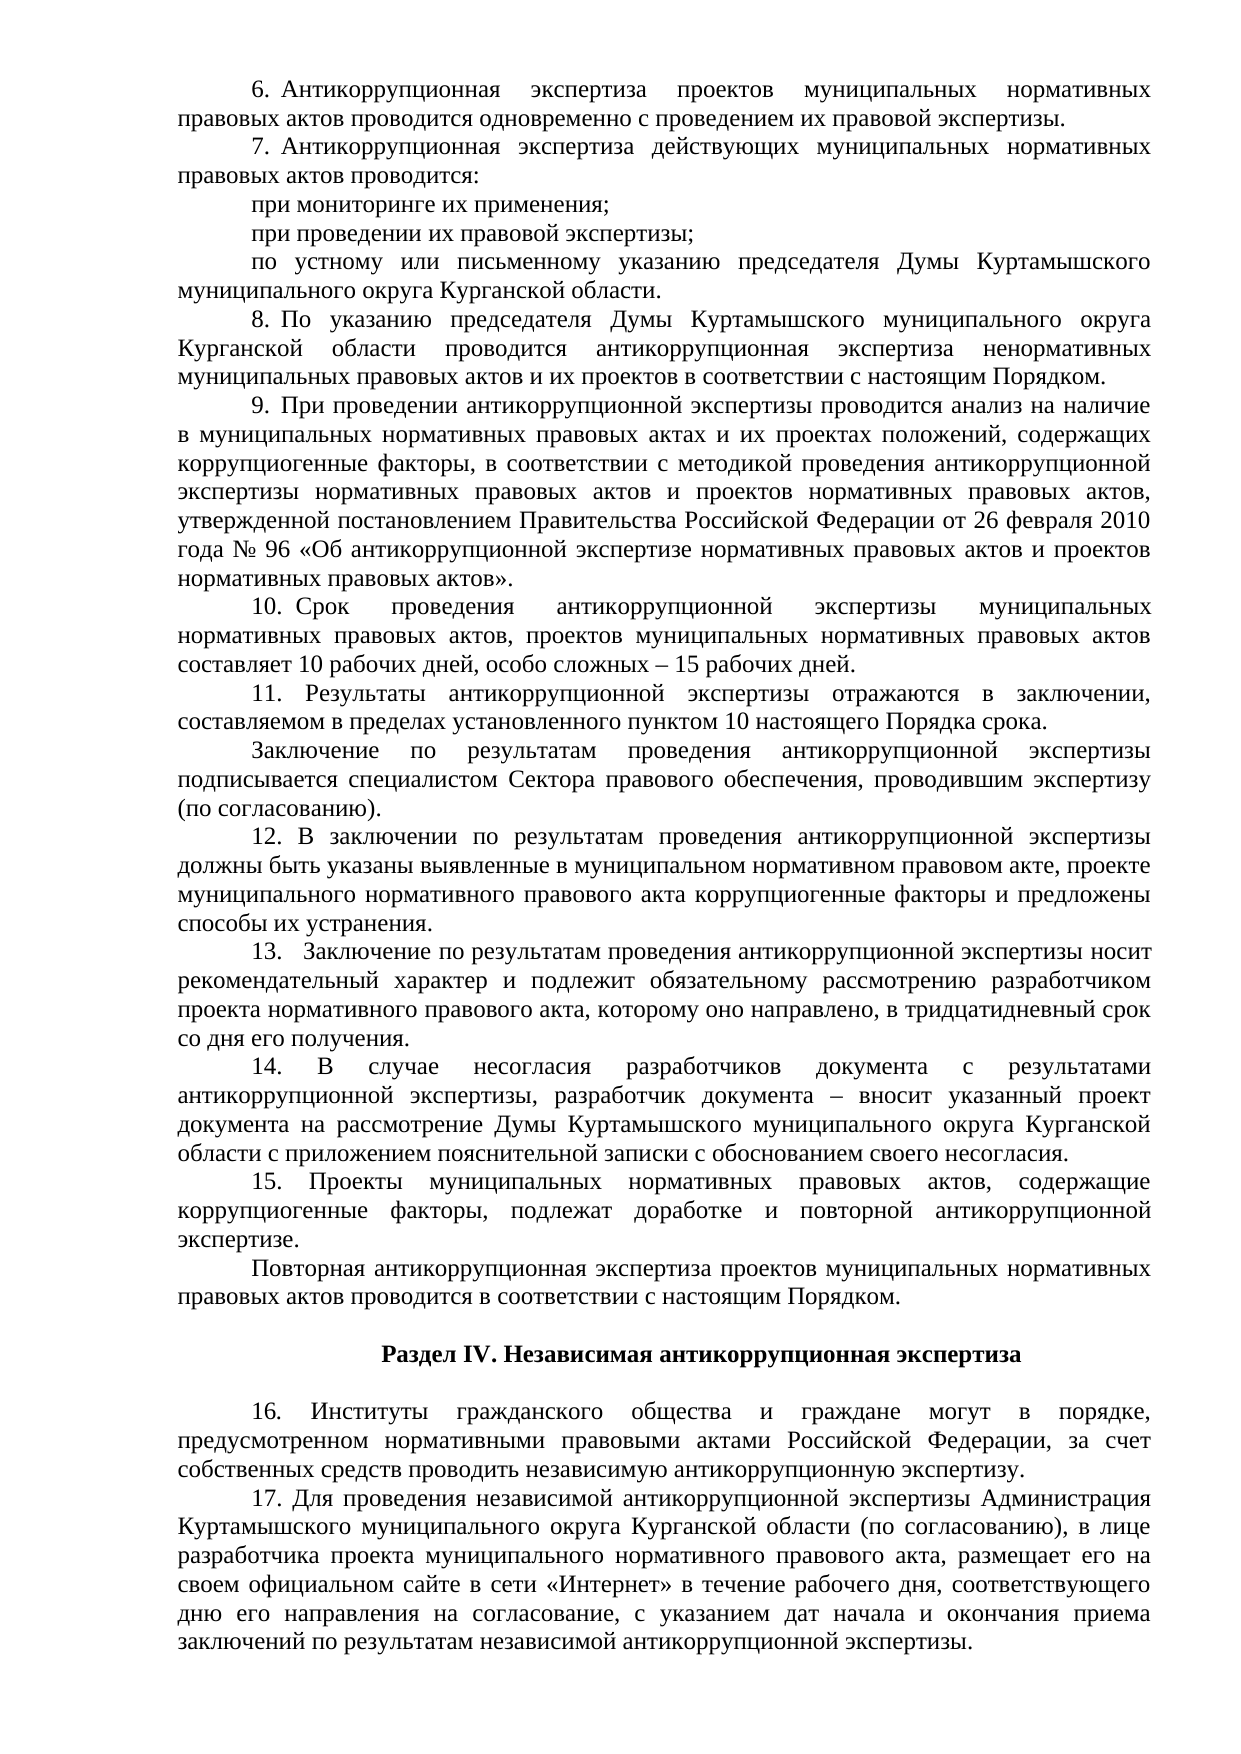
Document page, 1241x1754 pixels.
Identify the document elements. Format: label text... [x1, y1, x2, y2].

text 14. В случае несогласия разработчиков документа с результатами антикоррупционной экспертизы, разработчик документа – вносит указанный проект документа на рассмотрение Думы Куртамышского муниципального округа Курганской области с приложением пояснительной записки с обоснованием своего несогласия. [177, 1051, 1152, 1166]
text Раздел IV. Независимая антикоррупционная экспертиза [177, 1339, 1152, 1368]
text 9. При проведении антикоррупционной экспертизы проводится анализ на наличие в муниципальных нормативных правовых актах и их проектах положений, содержащих коррупциогенные факторы, в соответствии с методикой проведения антикоррупционной экспертизы нормативных правовых актов и проектов нормативных правовых актов, утвержденной постановлением Правительства Российской Федерации от 26 февраля 2010 года № 96 «Об антикоррупционной экспертизе нормативных правовых актов и проектов нормативных правовых актов». [177, 390, 1152, 591]
text 8. По указанию председателя Думы Куртамышского муниципального округа Курганской области проводится антикоррупционная экспертиза ненормативных муниципальных правовых актов и их проектов в соответствии с настоящим Порядком. [177, 304, 1152, 390]
text при проведении их правовой экспертизы; [177, 218, 1152, 246]
text 15. Проекты муниципальных нормативных правовых актов, содержащие коррупциогенные факторы, подлежат доработке и повторной антикоррупционной экспертизе. [177, 1166, 1152, 1253]
text 16. Институты гражданского общества и граждане могут в порядке, предусмотренном нормативными правовыми актами Российской Федерации, за счет собственных средств проводить независимую антикоррупционную экспертизу. [177, 1396, 1152, 1483]
text 6. Антикоррупционная экспертиза проектов муниципальных нормативных правовых актов проводится одновременно с проведением их правовой экспертизы. [177, 74, 1152, 131]
text 7. Антикоррупционная экспертиза действующих муниципальных нормативных правовых актов проводится: [177, 131, 1152, 189]
text при мониторинге их применения; [177, 189, 1152, 218]
text 10. Срок проведения антикоррупционной экспертизы муниципальных нормативных правовых актов, проектов муниципальных нормативных правовых актов составляет 10 рабочих дней, особо сложных – 15 рабочих дней. [177, 591, 1152, 678]
text 13. Заключение по результатам проведения антикоррупционной экспертизы носит рекомендательный характер и подлежит обязательному рассмотрению разработчиком проекта нормативного правового акта, которому оно направлено, в тридцатидневный срок со дня его получения. [177, 936, 1152, 1051]
text 12. В заключении по результатам проведения антикоррупционной экспертизы должны быть указаны выявленные в муниципальном нормативном правовом акте, проекте муниципального нормативного правового акта коррупциогенные факторы и предложены способы их устранения. [177, 821, 1152, 936]
text Повторная антикоррупционная экспертиза проектов муниципальных нормативных правовых актов проводится в соответствии с настоящим Порядком. [177, 1253, 1152, 1310]
text по устному или письменному указанию председателя Думы Куртамышского муниципального округа Курганской области. [177, 246, 1152, 304]
text 11. Результаты антикоррупционной экспертизы отражаются в заключении, составляемом в пределах установленного пунктом 10 настоящего Порядка срока. [177, 678, 1152, 735]
text 17. Для проведения независимой антикоррупционной экспертизы Администрация Куртамышского муниципального округа Курганской области (по согласованию), в лице разработчика проекта муниципального нормативного правового акта, размещает его на своем официальном сайте в сети «Интернет» в течение рабочего дня, соответствующего дню его направления на согласование, с указанием дат начала и окончания приема заключений по результатам независимой антикоррупционной экспертизы. [177, 1483, 1152, 1655]
text Заключение по результатам проведения антикоррупционной экспертизы подписывается специалистом Сектора правового обеспечения, проводившим экспертизу (по согласованию). [177, 735, 1152, 821]
